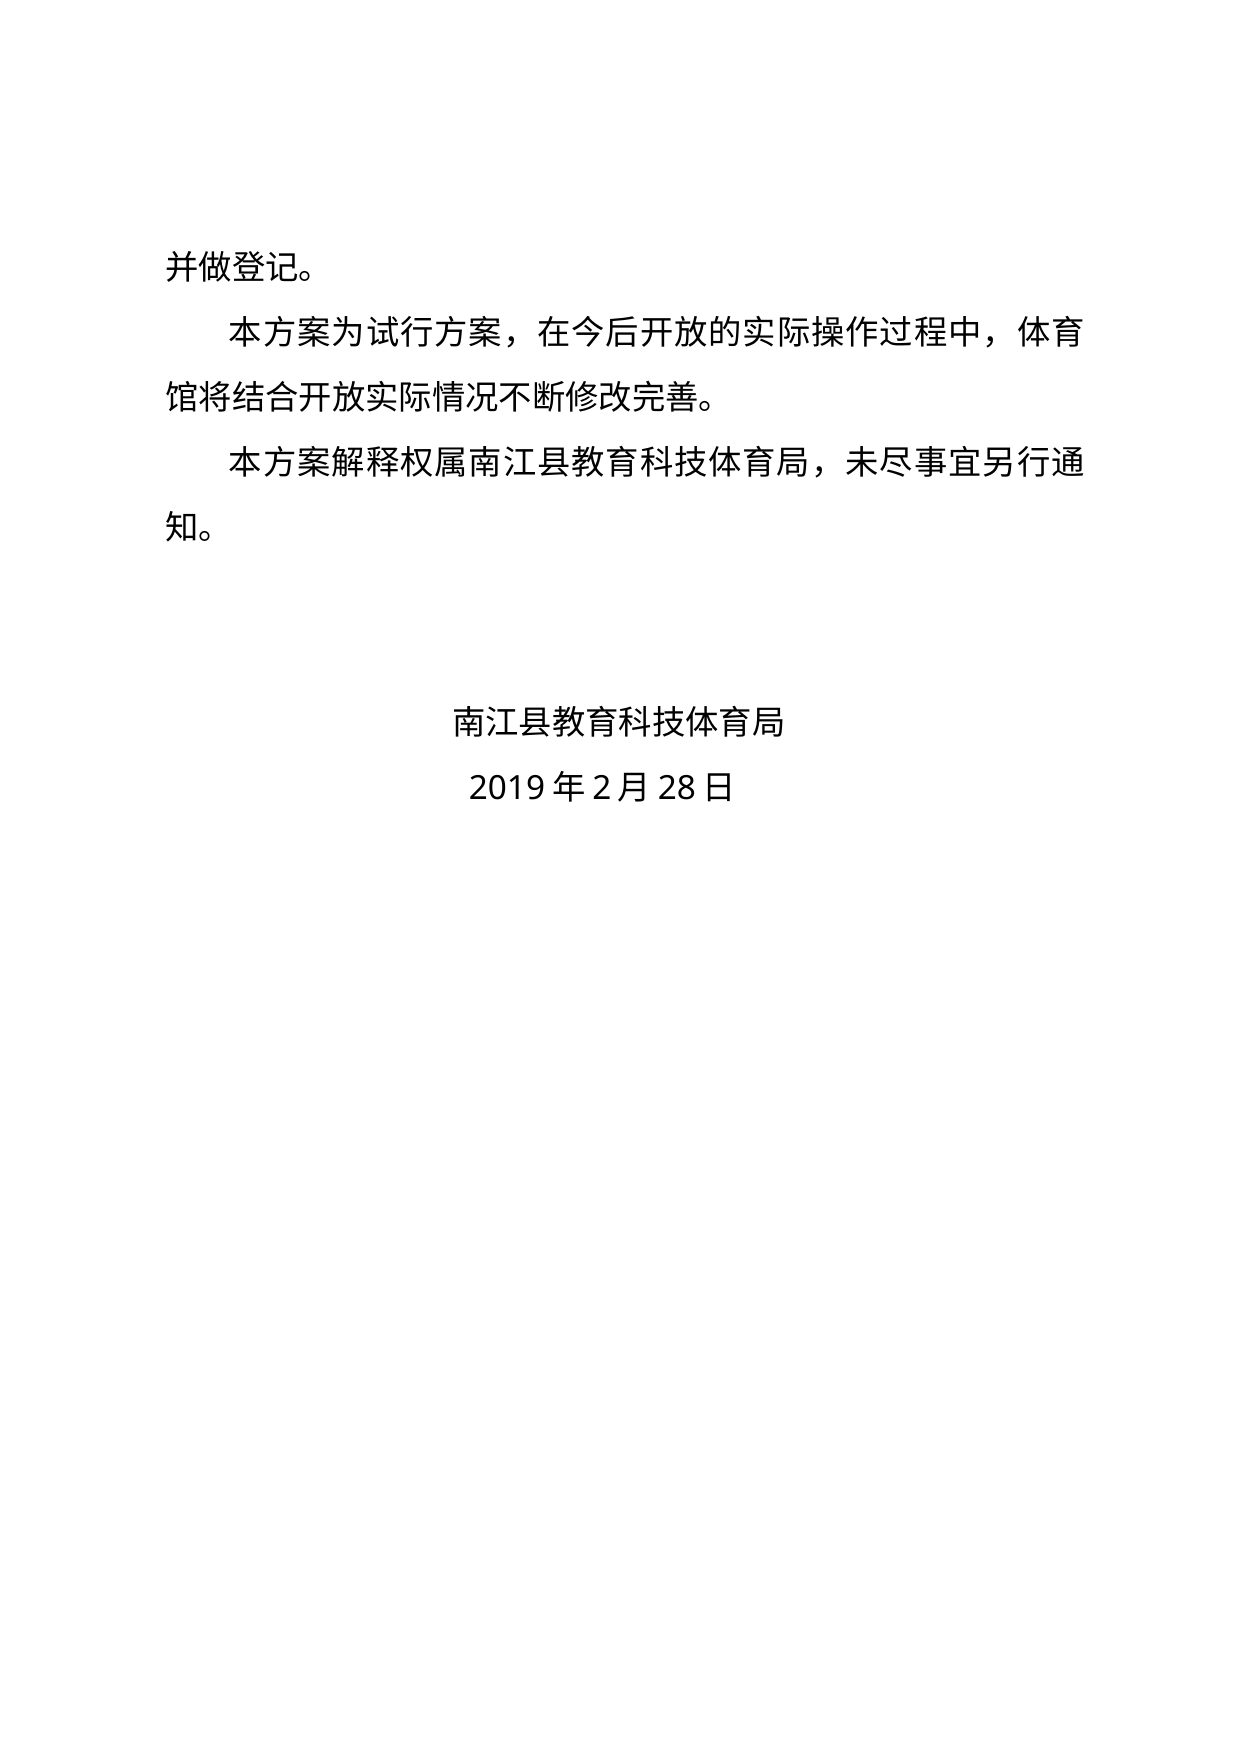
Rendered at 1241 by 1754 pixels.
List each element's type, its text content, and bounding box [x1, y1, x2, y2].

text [165, 233, 1087, 298]
text 本方案解释权属南江县教育科技体育局，未尽事宜另行通知。 [165, 428, 1087, 558]
text 南江县教育科技体育局 [165, 688, 1087, 753]
text 2019年2月28日 [165, 753, 1087, 818]
text 本方案为试行方案，在今后开放的实际操作过程中，体育馆将结合开放实际情况不断修改完善。 [165, 298, 1087, 428]
